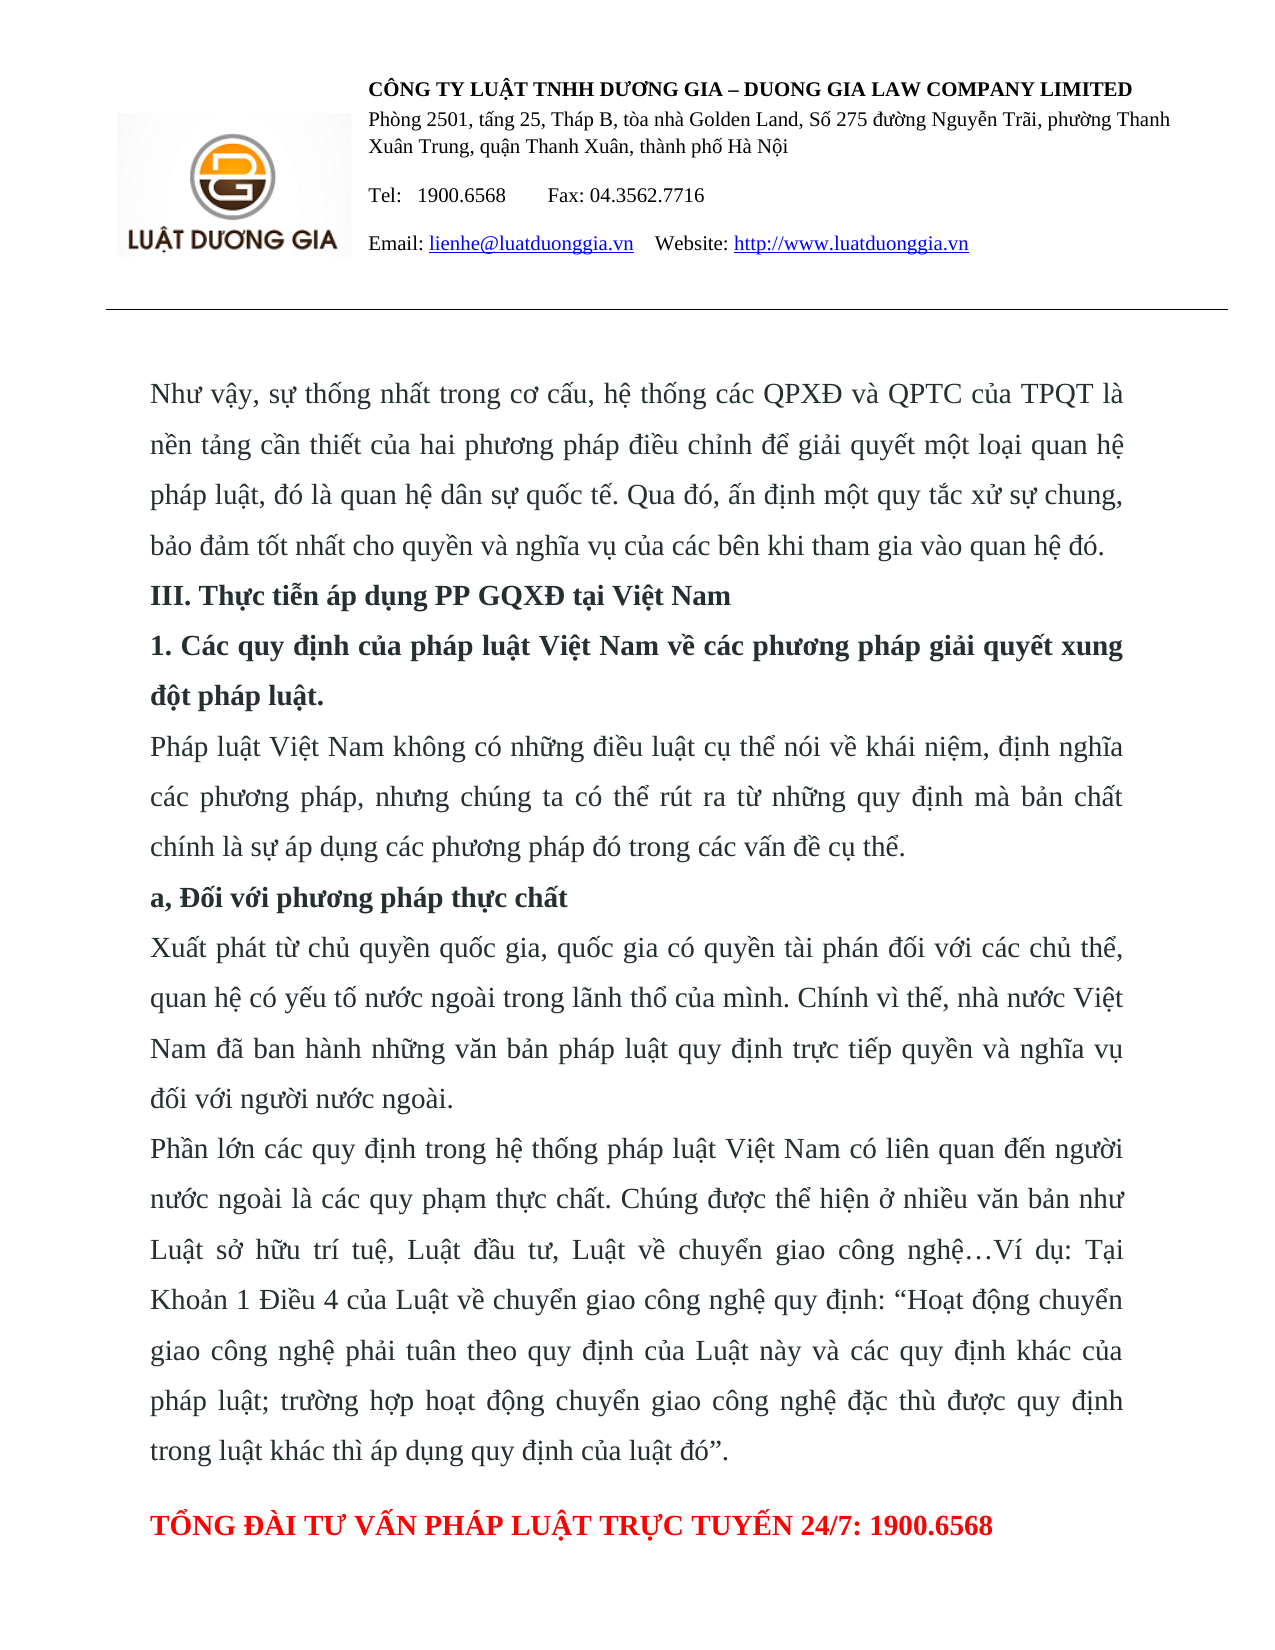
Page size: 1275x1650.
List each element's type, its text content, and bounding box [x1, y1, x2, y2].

text Xuất phát từ chủ quyền quốc gia, quốc gia có quyền tài phán đối với các chủ thể, quan hệ có yếu tố nước ngoài trong lãnh thổ của mình. Chính vì thế, nhà nước Việt Nam đã ban hành những văn bản pháp luật quy định trực tiếp quyền và nghĩa vụ đối với người nước ngoài. [150, 930, 1125, 1114]
text Pháp luật Việt Nam không có những điều luật cụ thể nói về khái niệm, định nghĩa các phương pháp, nhưng chúng ta có thể rút ra từ những quy định mà bản chất chính là sự áp dụng các phương pháp đó trong các vấn đề cụ thể. [150, 729, 1125, 863]
text Phần lớn các quy định trong hệ thống pháp luật Việt Nam có liên quan đến người nước ngoài là các quy phạm thực chất. Chúng được thể hiện ở nhiều văn bản như Luật sở hữu trí tuệ, Luật đầu tư, Luật về chuyển giao công nghệ…Ví dụ: Tại Khoản 1 Điều 4 của Luật về chuyển giao công nghệ quy định: “Hoạt động chuyển giao công nghệ phải tuân theo quy định của Luật này và các quy định khác của pháp luật; trường hợp hoạt động chuyển giao công nghệ đặc thù được quy định trong luật khác thì áp dụng quy định của luật đó”. [150, 1131, 1125, 1467]
text Như vậy, sự thống nhất trong cơ cấu, hệ thống các QPXĐ và QPTC của TPQT là nền tảng cần thiết của hai phương pháp điều chỉnh để giải quyết một loại quan hệ pháp luật, đó là quan hệ dân sự quốc tế. Qua đó, ấn định một quy tắc xử sự chung, bảo đảm tốt nhất cho quyền và nghĩa vụ của các bên khi tham gia vào quan hệ đó. [150, 377, 1125, 561]
text III. Thực tiễn áp dụng PP GQXĐ tại Việt Nam [150, 578, 1125, 611]
text a, Đối với phương pháp thực chất [150, 880, 1125, 913]
text 1. Các quy định của pháp luật Việt Nam về các phương pháp giải quyết xung đột pháp luật. [150, 628, 1125, 712]
picture [116, 113, 352, 257]
